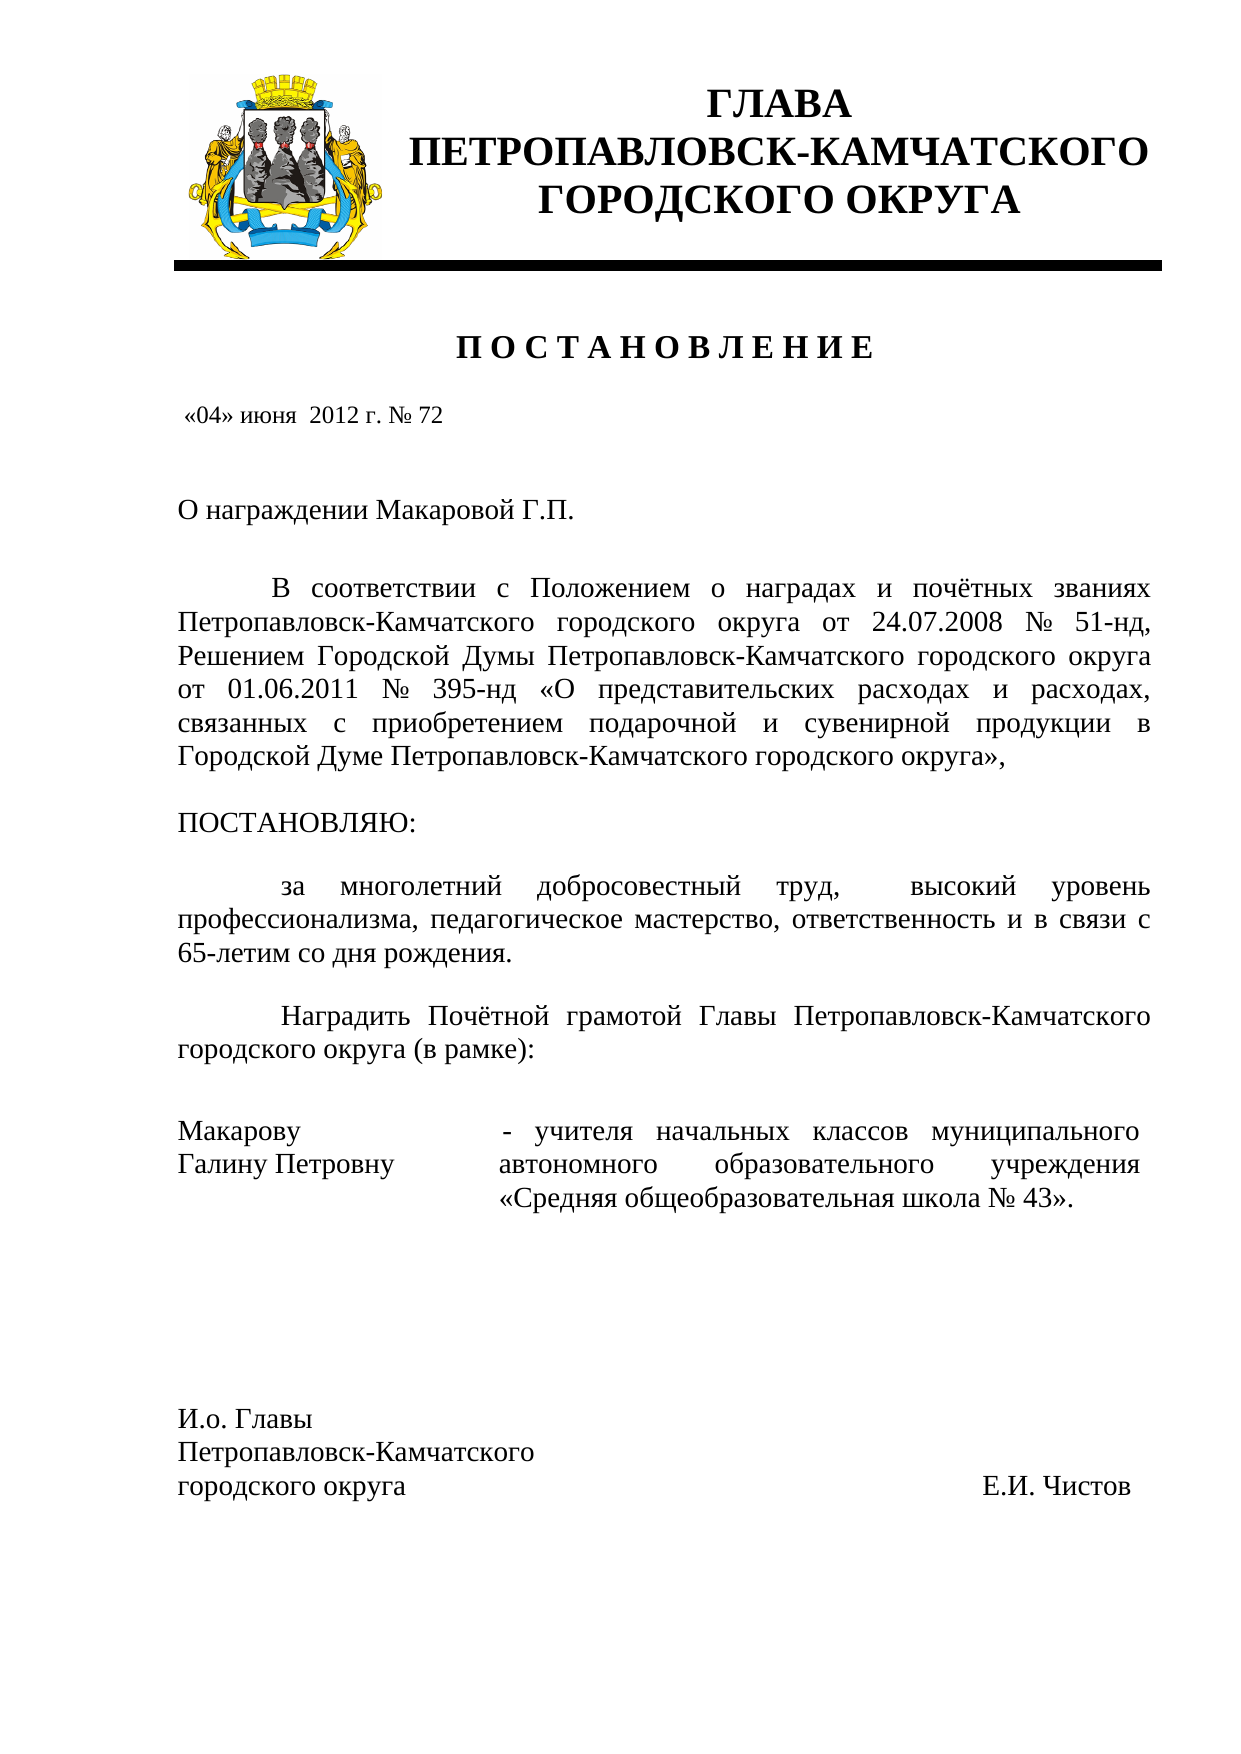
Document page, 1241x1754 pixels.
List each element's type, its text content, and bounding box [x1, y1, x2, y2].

table_header Макарову Галину Петровну [166, 1113, 487, 1247]
text ПОСТАНОВЛЯЮ: [177, 805, 1152, 839]
picture [188, 74, 383, 260]
text И.о. Главы [177, 1401, 1152, 1434]
list Наградить Почётной грамотой Главы Петропавловск-Камчатского городского округа (в рамке): [177, 998, 1152, 1065]
table_header - учителя начальных классов муниципального автономного образовательного учреждения «Средняя общеобразовательная школа № 43». [487, 1113, 1152, 1247]
table_header «04» июня 2012 г. № 72 [166, 400, 650, 449]
text городского округа Е.И. Чистов [177, 1468, 1152, 1501]
text П О С Т А Н О В Л Е Н И Е [177, 328, 1152, 366]
text В соответствии с Положением о наградах и почётных званиях Петропавловск-Камчатского городского округа от 24.07.2008 № 51-нд, Решением Городской Думы Петропавловск-Камчатского городского округа от 01.06.2011 № 395-нд «О представительских расходах и расходах, связанных с приобретением подарочной и сувенирной продукции в Городской Думе Петропавловск-Камчатского городского округа», [177, 571, 1152, 772]
subtitle за многолетний добросовестный труд, высокий уровень профессионализма, педагогическое мастерство, ответственность и в связи с 65-летим со дня рождения. [177, 868, 1152, 969]
table_header [177, 63, 395, 260]
table_header ГЛАВА ПЕТРОПАВЛОВСК-КАМЧАТСКОГО ГОРОДСКОГО ОКРУГА [395, 63, 1163, 260]
table_header О награждении Макаровой Г.П. [166, 492, 679, 537]
table_cell [177, 260, 1163, 294]
text Петропавловск-Камчатского [177, 1434, 1152, 1468]
